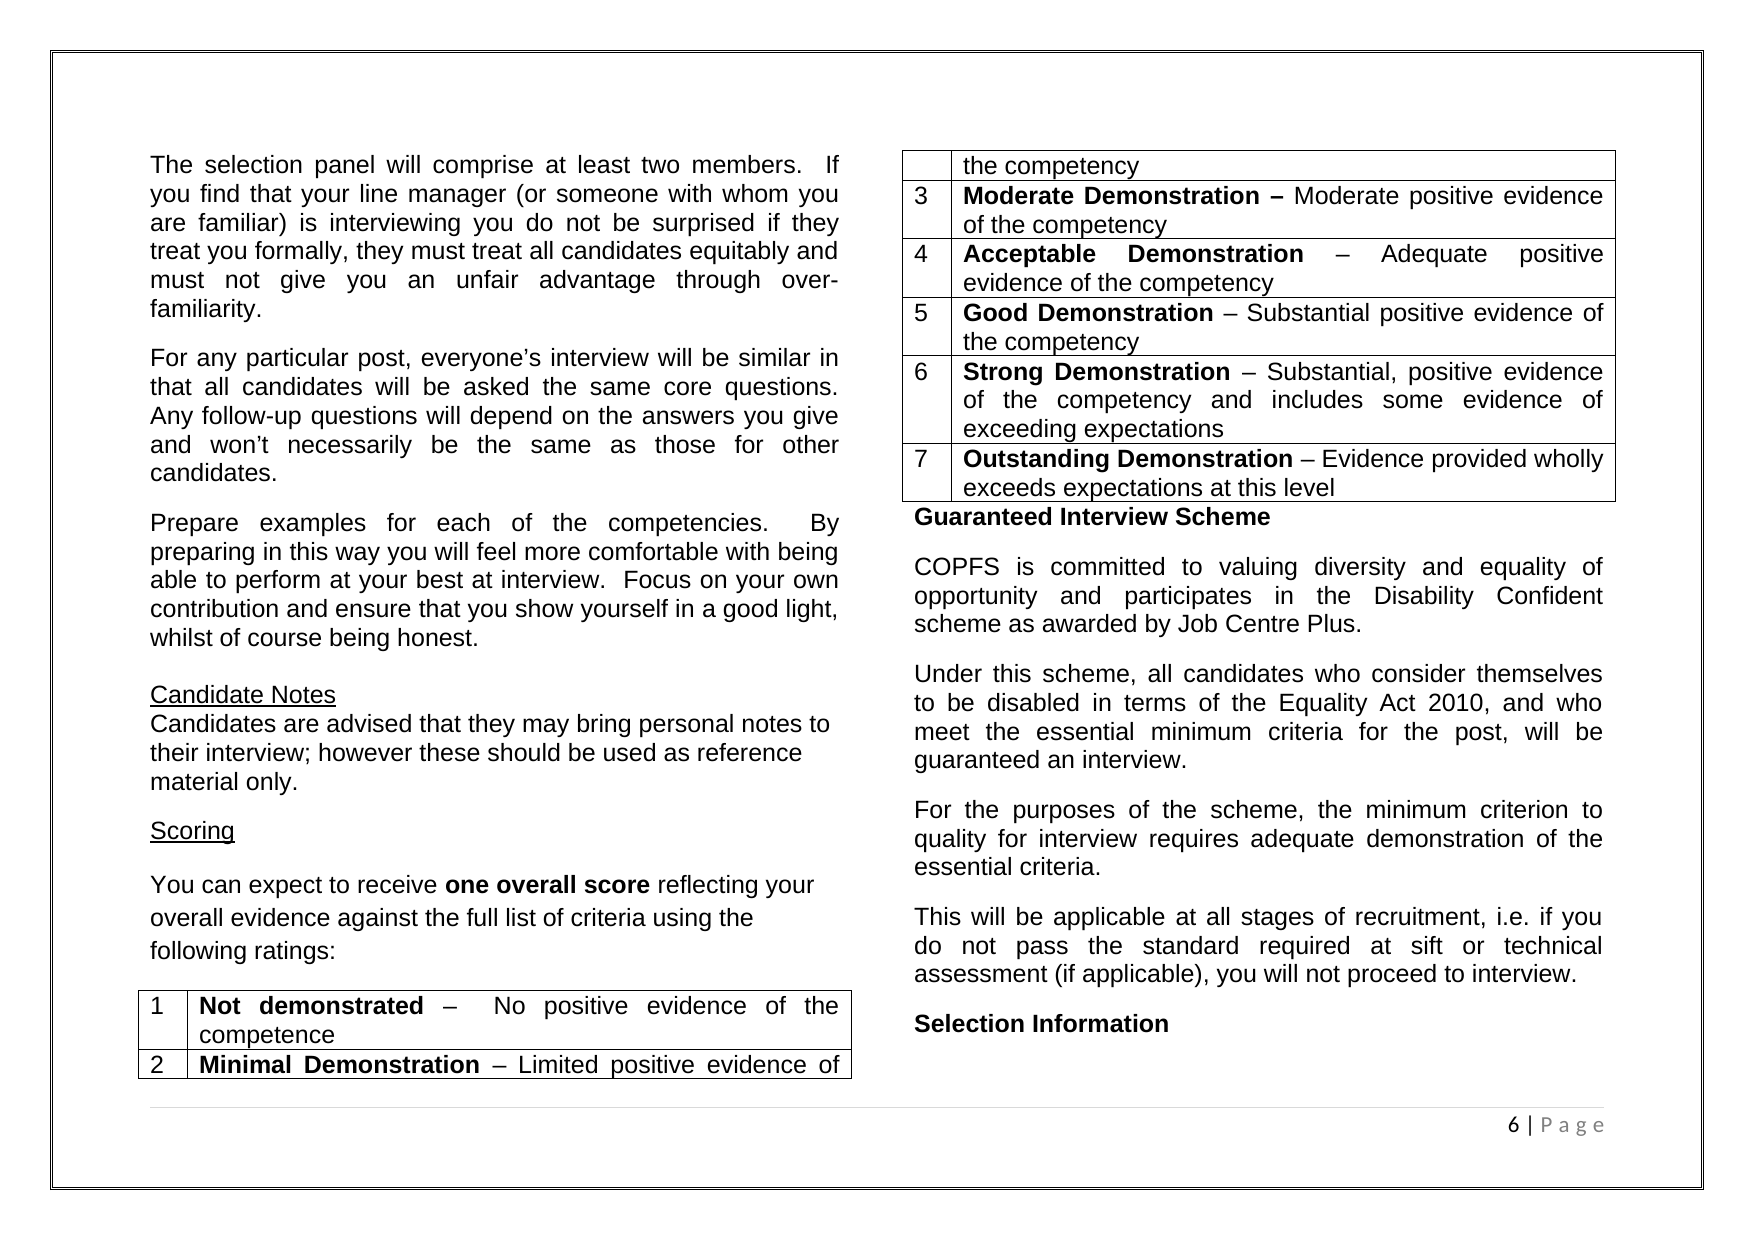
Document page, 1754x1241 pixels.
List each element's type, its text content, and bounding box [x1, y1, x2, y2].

text Guaranteed Interview Scheme [914, 502, 1604, 531]
table_cell Minimal Demonstration – Limited positive evidence of the competency [188, 1050, 851, 1078]
text Under this scheme, all candidates who consider themselves to be disabled in terms of the Equality Act 2010, and who meet the essential minimum criteria for the post, will be guaranteed an interview. [914, 659, 1604, 774]
text For any particular post, everyone’s interview will be similar in that all candidates will be asked the same core questions. Any follow-up questions will depend on the answers you give and won’t necessarily be the same as those for other candidates. [150, 343, 840, 487]
text Scoring [150, 816, 840, 845]
table_cell 5 [903, 298, 951, 355]
text COPFS is committed to valuing diversity and equality of opportunity and participates in the Disability Confident scheme as awarded by Job Centre Plus. [914, 552, 1604, 638]
table_cell 6 [903, 356, 951, 443]
table_header 1 [139, 991, 187, 1048]
table_cell 2 [139, 1050, 187, 1078]
text The selection panel will comprise at least two members. If you find that your line manager (or someone with whom you are familiar) is interviewing you do not be surprised if they treat you formally, they must treat all candidates equitably and must not give you an unfair advantage through over-familiarity. [150, 150, 840, 322]
text You can expect to receive one overall score reflecting your overall evidence against the full list of criteria using the following ratings: [150, 870, 840, 965]
text For the purposes of the scheme, the minimum criterion to quality for interview requires adequate demonstration of the essential criteria. [914, 795, 1604, 881]
table_header Not demonstrated – No positive evidence of the competence [188, 991, 851, 1048]
table_cell Moderate Demonstration – Moderate positive evidence of the competency [952, 181, 1615, 238]
table_cell Minimal Demonstration – Limited positive evidence of the competency [952, 151, 1615, 180]
table_cell Strong Demonstration – Substantial, positive evidence of the competency and includes some evidence of exceeding expectations [952, 356, 1615, 443]
text Candidate Notes Candidates are advised that they may bring personal notes to their interview; however these should be used as reference material only. [150, 680, 840, 795]
table_cell 3 [903, 181, 951, 238]
table_cell Good Demonstration – Substantial positive evidence of the competency [952, 298, 1615, 355]
table_cell 4 [903, 239, 951, 297]
table_cell 7 [903, 444, 951, 501]
table_cell Outstanding Demonstration – Evidence provided wholly exceeds expectations at this level [952, 444, 1615, 501]
table_cell 2 [903, 151, 951, 180]
text This will be applicable at all stages of recruitment, i.e. if you do not pass the standard required at sift or technical assessment (if applicable), you will not proceed to interview. [914, 902, 1604, 988]
text Selection Information [914, 1009, 1604, 1038]
text Prepare examples for each of the competencies. By preparing in this way you will feel more comfortable with being able to perform at your best at interview. Focus on your own contribution and ensure that you show yourself in a good light, whilst of course being honest. [150, 508, 840, 652]
table_cell Acceptable Demonstration – Adequate positive evidence of the competency [952, 239, 1615, 297]
